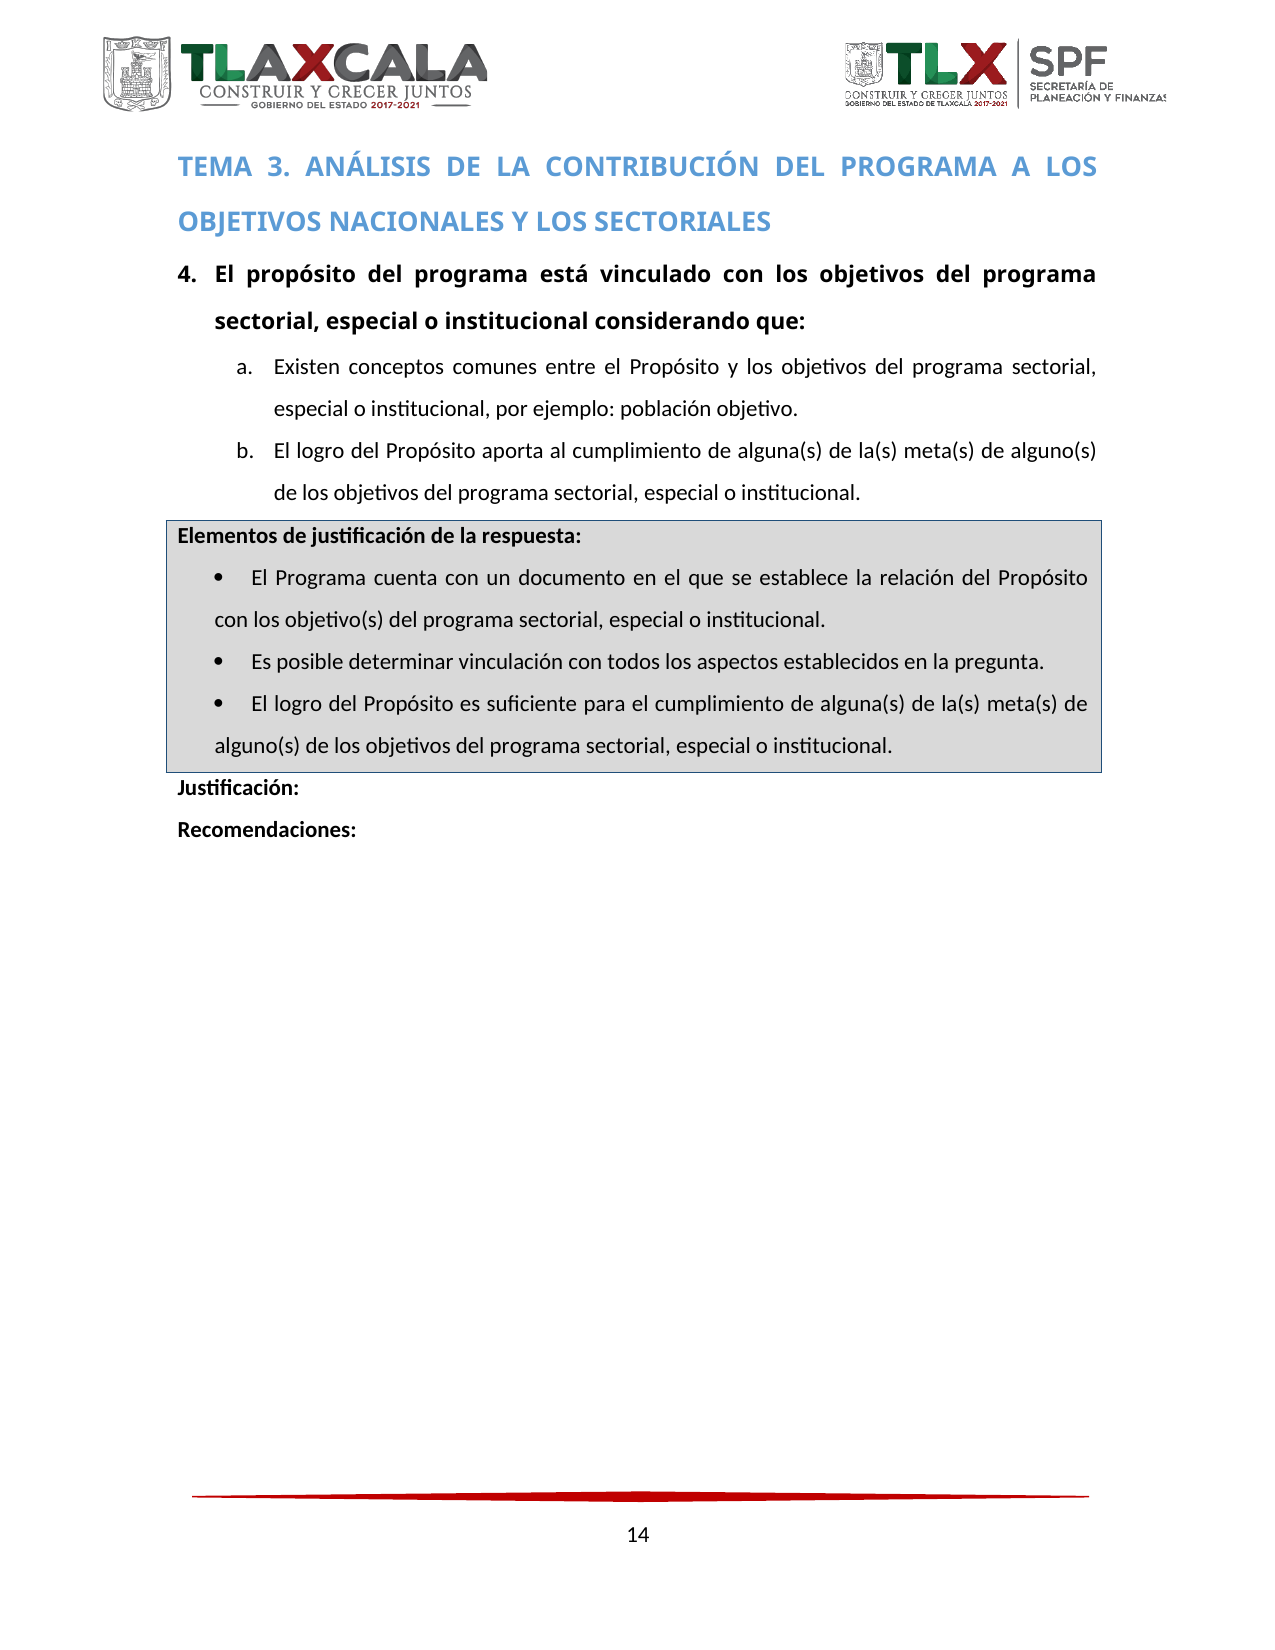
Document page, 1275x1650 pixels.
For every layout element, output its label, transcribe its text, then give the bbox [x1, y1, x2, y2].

list El logro del Propósito aporta al cumplimiento de alguna(s) de la(s) meta(s) de alguno(s) de los objetivos del programa sectorial, especial o institucional. [236, 436, 1098, 506]
list Existen conceptos comunes entre el Propósito y los objetivos del programa sectorial, especial o institucional, por ejemplo: población objetivo. [236, 352, 1098, 422]
picture [844, 36, 1167, 109]
table_header Elementos de justificación de la respuesta: El Programa cuenta con un documento en el que se establece la relación del Propósito con los objetivo(s) del programa sectorial, especial o institucional. Es posible determinar vinculación con todos los aspectos establecidos en la pregunta. El logro del Propósito es suficiente para el cumplimiento de alguna(s) de la(s) meta(s) de alguno(s) de los objetivos del programa sectorial, especial o institucional. [167, 521, 1101, 772]
text Recomendaciones: [177, 815, 1098, 843]
picture [102, 36, 487, 112]
text Justificación: [177, 773, 1098, 801]
subtitle TEMA 3. ANÁLISIS DE LA CONTRIBUCIÓN DEL PROGRAMA A LOS OBJETIVOS NACIONALES Y LOS SECTORIALES [177, 148, 1098, 240]
subtitle El propósito del programa está vinculado con los objetivos del programa sectorial, especial o institucional considerando que: [177, 258, 1098, 336]
